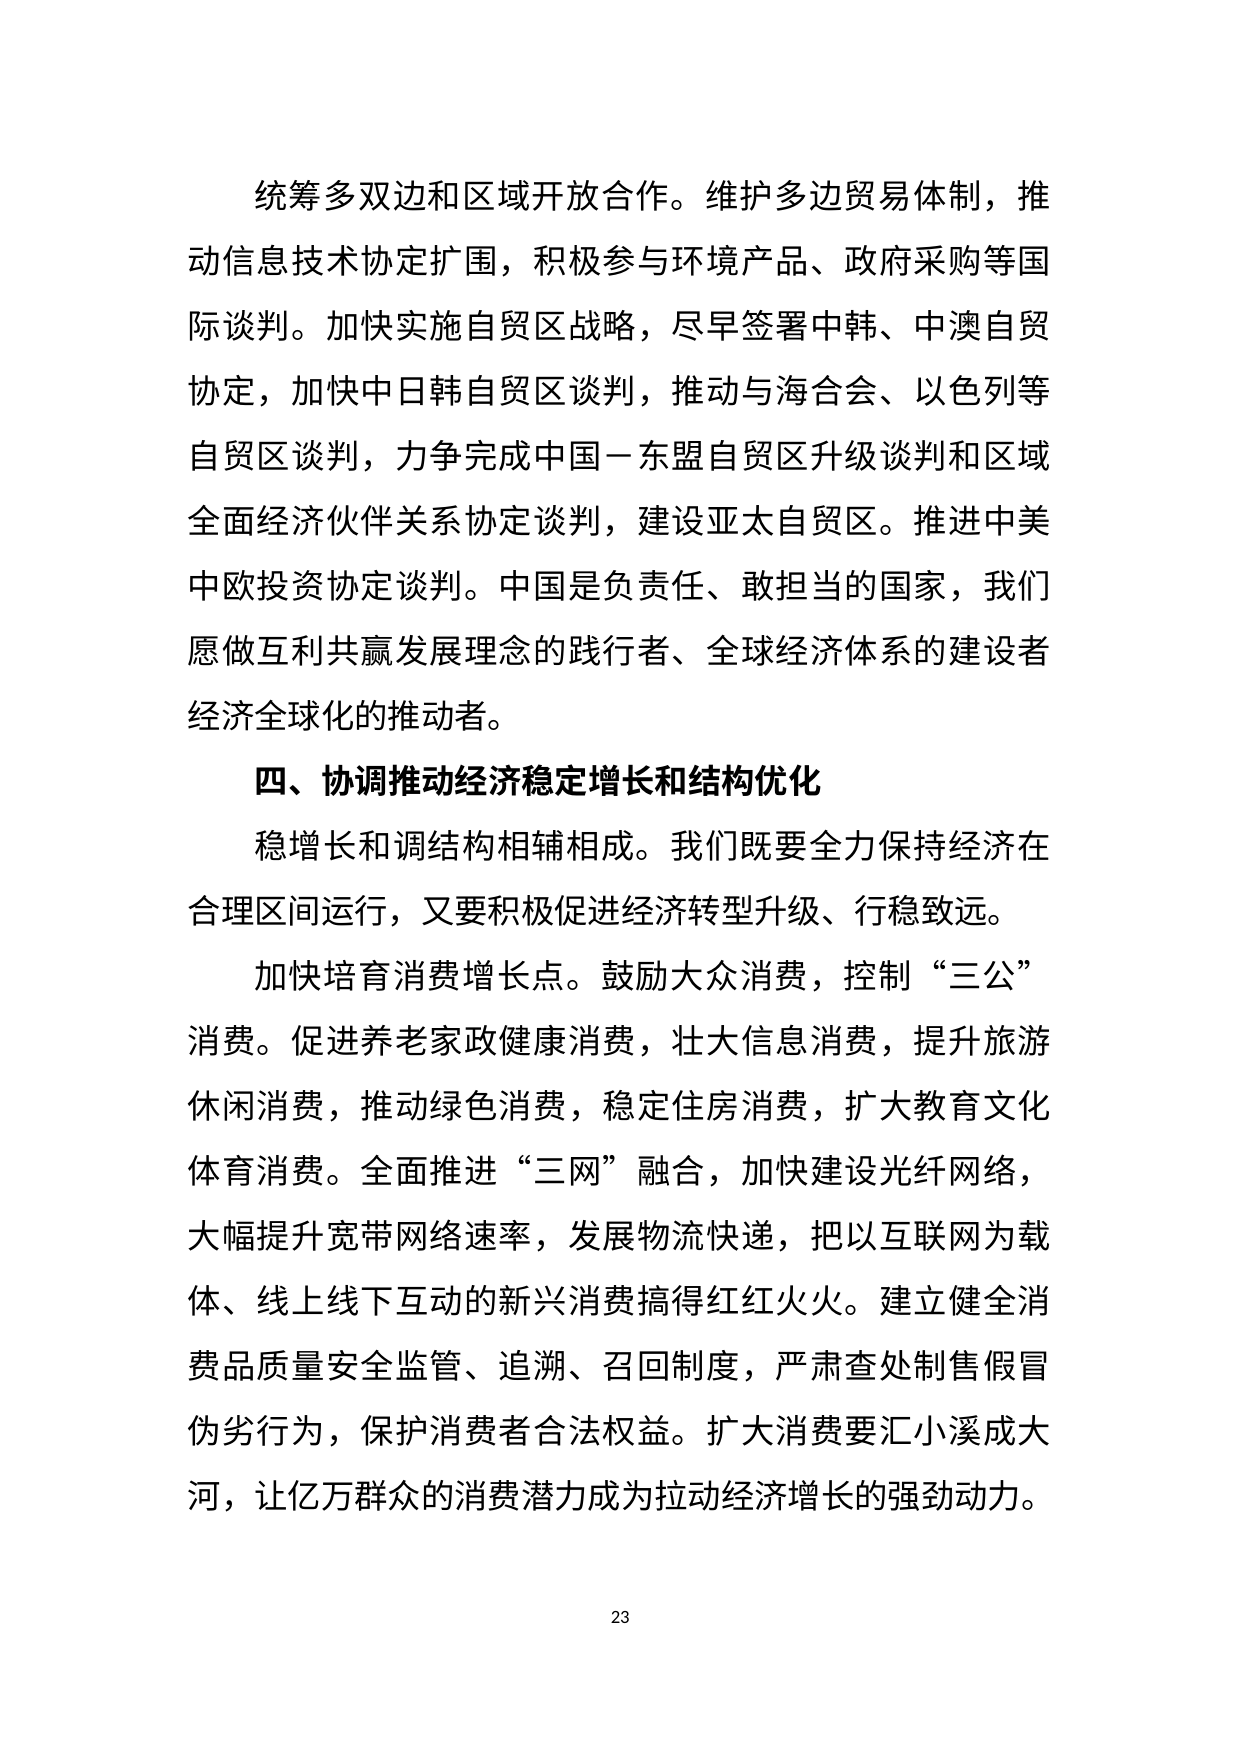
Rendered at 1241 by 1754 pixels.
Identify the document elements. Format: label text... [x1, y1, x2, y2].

text 稳增长和调结构相辅相成。我们既要全力保持经济在合理区间运行，又要积极促进经济转型升级、行稳致远。 [187, 812, 1053, 942]
text 加快培育消费增长点。鼓励大众消费，控制“三公”消费。促进养老家政健康消费，壮大信息消费，提升旅游休闲消费，推动绿色消费，稳定住房消费，扩大教育文化体育消费。全面推进“三网”融合，加快建设光纤网络，大幅提升宽带网络速率，发展物流快递，把以互联网为载体、线上线下互动的新兴消费搞得红红火火。建立健全消费品质量安全监管、追溯、召回制度，严肃查处制售假冒伪劣行为，保护消费者合法权益。扩大消费要汇小溪成大河，让亿万群众的消费潜力成为拉动经济增长的强劲动力。 [187, 942, 1053, 1527]
text 四、协调推动经济稳定增长和结构优化 [187, 747, 1053, 812]
text 统筹多双边和区域开放合作。维护多边贸易体制，推动信息技术协定扩围，积极参与环境产品、政府采购等国际谈判。加快实施自贸区战略，尽早签署中韩、中澳自贸协定，加快中日韩自贸区谈判，推动与海合会、以色列等自贸区谈判，力争完成中国－东盟自贸区升级谈判和区域全面经济伙伴关系协定谈判，建设亚太自贸区。推进中美、中欧投资协定谈判。中国是负责任、敢担当的国家，我们愿做互利共赢发展理念的践行者、全球经济体系的建设者、经济全球化的推动者。 [187, 162, 1053, 747]
